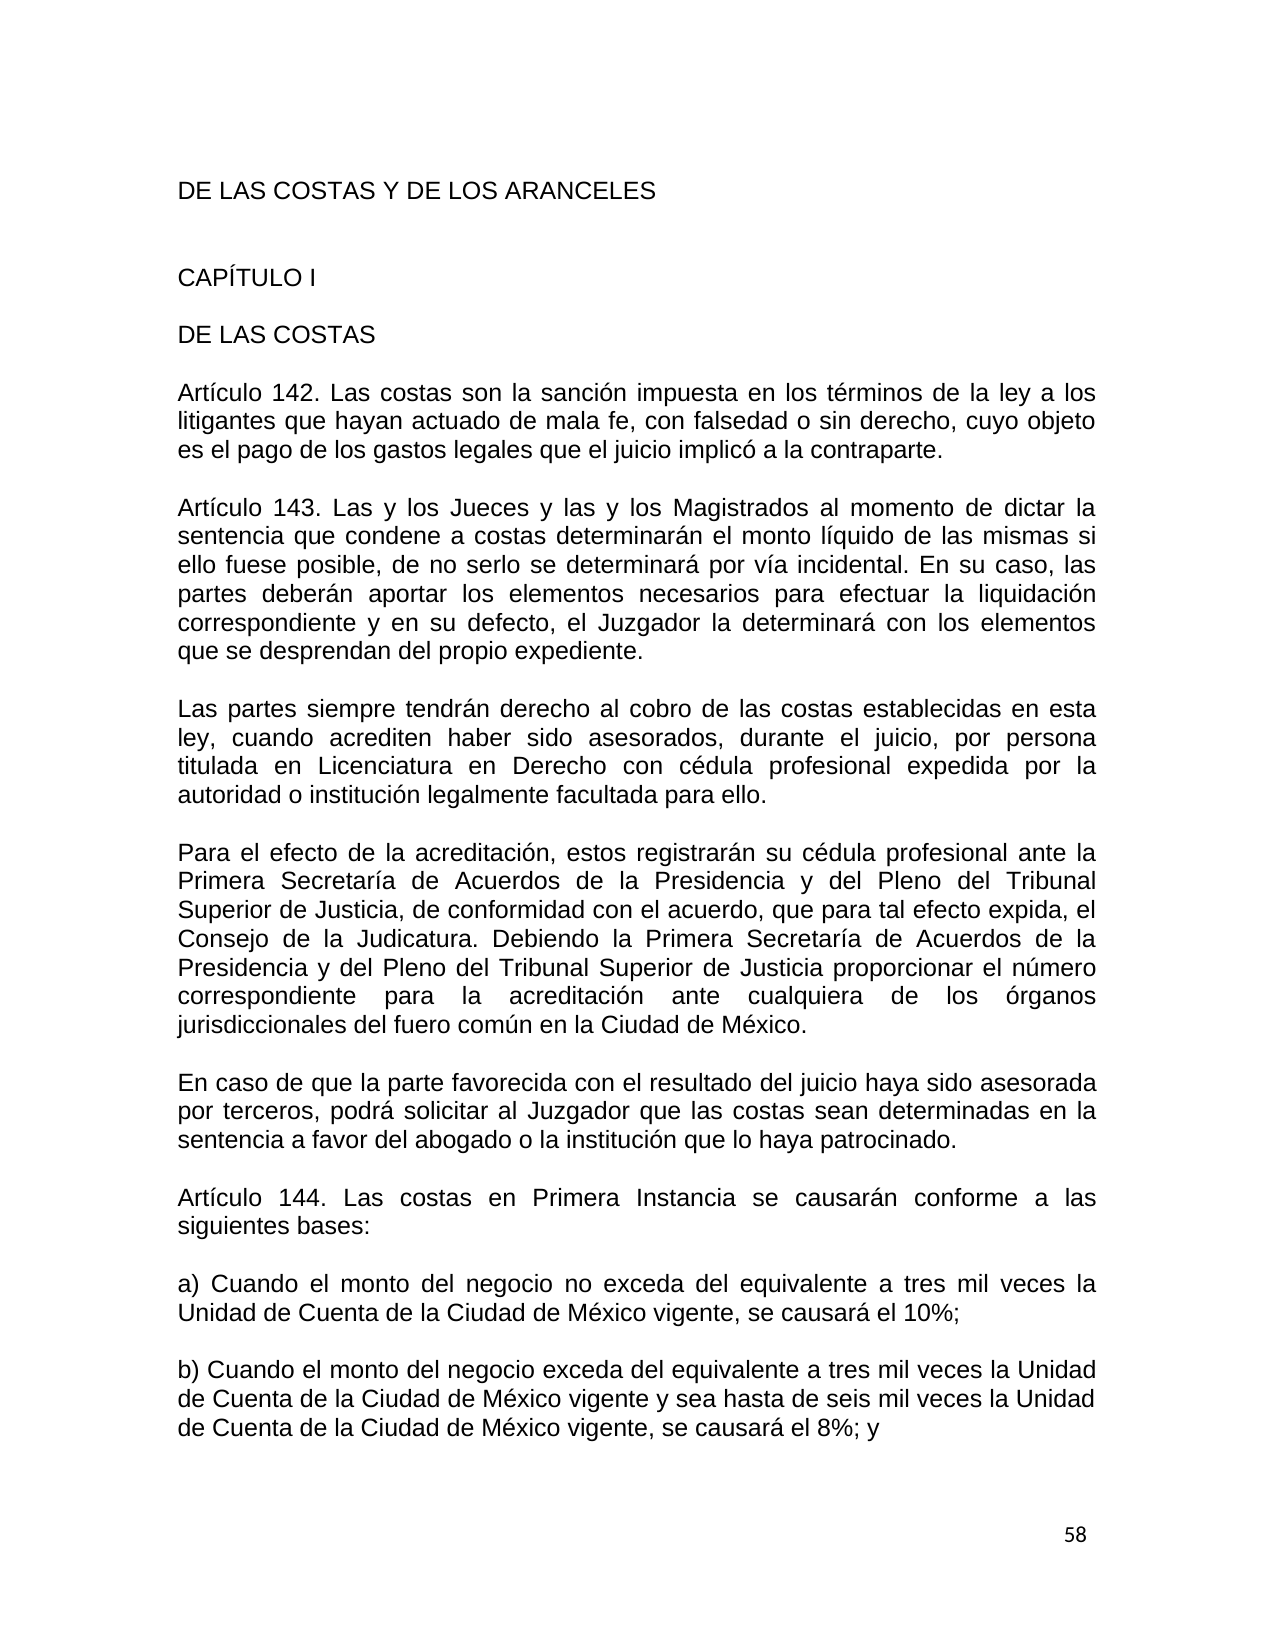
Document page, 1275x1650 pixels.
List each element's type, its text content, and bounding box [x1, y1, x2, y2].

text Artículo 143. Las y los Jueces y las y los Magistrados al momento de dictar la sentencia que condene a costas determinarán el monto líquido de las mismas si ello fuese posible, de no serlo se determinará por vía incidental. En su caso, las partes deberán aportar los elementos necesarios para efectuar la liquidación correspondiente y en su defecto, el Juzgador la determinará con los elementos que se desprendan del propio expediente. [177, 493, 1098, 665]
text Las partes siempre tendrán derecho al cobro de las costas establecidas en esta ley, cuando acrediten haber sido asesorados, durante el juicio, por persona titulada en Licenciatura en Derecho con cédula profesional expedida por la autoridad o institución legalmente facultada para ello. [177, 694, 1098, 809]
text b) Cuando el monto del negocio exceda del equivalente a tres mil veces la Unidad de Cuenta de la Ciudad de México vigente y sea hasta de seis mil veces la Unidad de Cuenta de la Ciudad de México vigente, se causará el 8%; y [177, 1355, 1098, 1441]
text En caso de que la parte favorecida con el resultado del juicio haya sido asesorada por terceros, podrá solicitar al Juzgador que las costas sean determinadas en la sentencia a favor del abogado o la institución que lo haya patrocinado. [177, 1068, 1098, 1154]
text a) Cuando el monto del negocio no exceda del equivalente a tres mil veces la Unidad de Cuenta de la Ciudad de México vigente, se causará el 10%; [177, 1269, 1098, 1326]
text Para el efecto de la acreditación, estos registrarán su cédula profesional ante la Primera Secretaría de Acuerdos de la Presidencia y del Pleno del Tribunal Superior de Justicia, de conformidad con el acuerdo, que para tal efecto expida, el Consejo de la Judicatura. Debiendo la Primera Secretaría de Acuerdos de la Presidencia y del Pleno del Tribunal Superior de Justicia proporcionar el número correspondiente para la acreditación ante cualquiera de los órganos jurisdiccionales del fuero común en la Ciudad de México. [177, 838, 1098, 1039]
text DE LAS COSTAS [177, 320, 1098, 349]
text DE LAS COSTAS Y DE LOS ARANCELES [177, 176, 1098, 205]
text Artículo 142. Las costas son la sanción impuesta en los términos de la ley a los litigantes que hayan actuado de mala fe, con falsedad o sin derecho, cuyo objeto es el pago de los gastos legales que el juicio implicó a la contraparte. [177, 378, 1098, 464]
text CAPÍTULO I [177, 263, 1098, 291]
text Artículo 144. Las costas en Primera Instancia se causarán conforme a las siguientes bases: [177, 1183, 1098, 1240]
